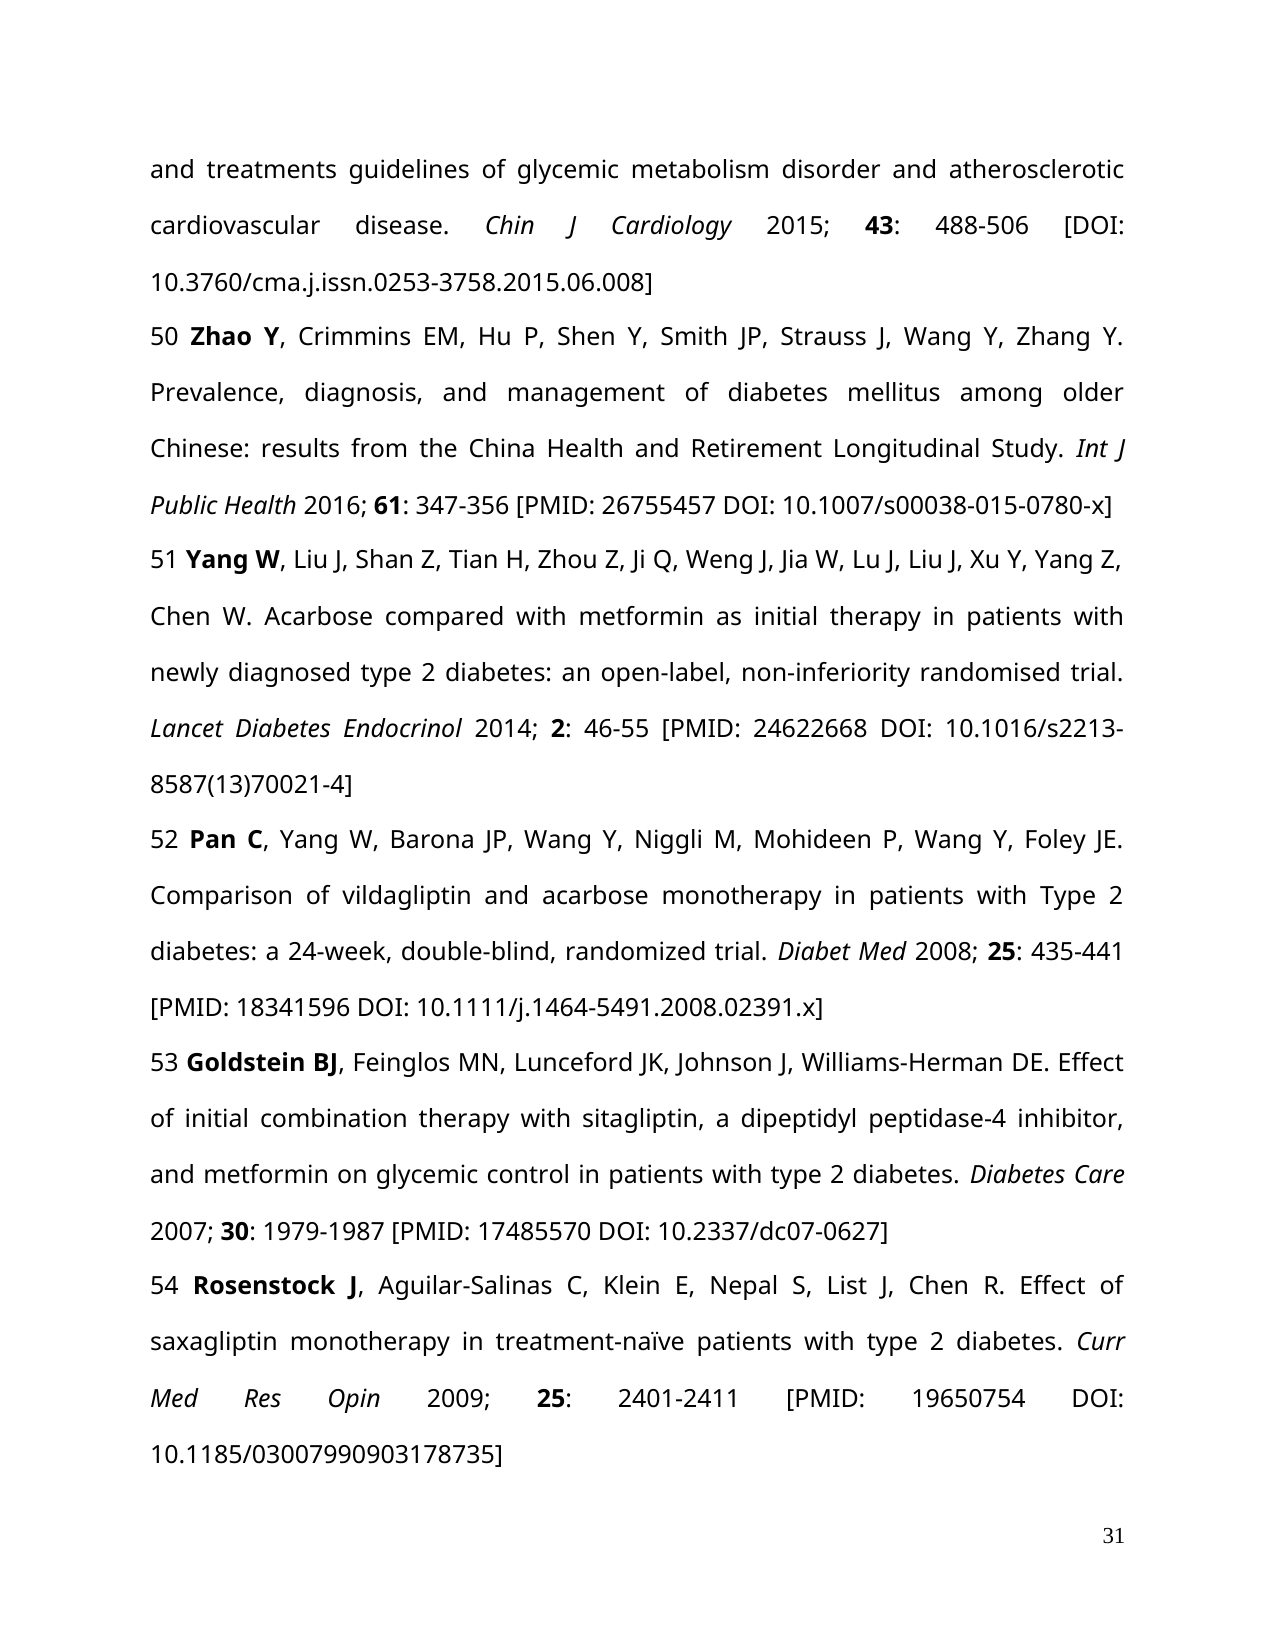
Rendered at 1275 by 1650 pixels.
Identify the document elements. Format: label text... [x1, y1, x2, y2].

text 52 Pan C, Yang W, Barona JP, Wang Y, Niggli M, Mohideen P, Wang Y, Foley JE. Comparison of vildagliptin and acarbose monotherapy in patients with Type 2 diabetes: a 24-week, double-blind, randomized trial. Diabet Med 2008; 25: 435-441 [PMID: 18341596 DOI: 10.1111/j.1464-5491.2008.02391.x] [150, 820, 1125, 1026]
text 54 Rosenstock J, Aguilar-Salinas C, Klein E, Nepal S, List J, Chen R. Effect of saxagliptin monotherapy in treatment-naïve patients with type 2 diabetes. Curr Med Res Opin 2009; 25: 2401-2411 [PMID: 19650754 DOI: 10.1185/03007990903178735] [150, 1266, 1125, 1472]
text 53 Goldstein BJ, Feinglos MN, Lunceford JK, Johnson J, Williams-Herman DE. Effect of initial combination therapy with sitagliptin, a dipeptidyl peptidase-4 inhibitor, and metformin on glycemic control in patients with type 2 diabetes. Diabetes Care 2007; 30: 1979-1987 [PMID: 17485570 DOI: 10.2337/dc07-0627] [150, 1043, 1125, 1249]
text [150, 150, 1125, 300]
text 50 Zhao Y, Crimmins EM, Hu P, Shen Y, Smith JP, Strauss J, Wang Y, Zhang Y. Prevalence, diagnosis, and management of diabetes mellitus among older Chinese: results from the China Health and Retirement Longitudinal Study. Int J Public Health 2016; 61: 347-356 [PMID: 26755457 DOI: 10.1007/s00038-015-0780-x] [150, 317, 1125, 523]
text 51 Yang W, Liu J, Shan Z, Tian H, Zhou Z, Ji Q, Weng J, Jia W, Lu J, Liu J, Xu Y, Yang Z, Chen W. Acarbose compared with metformin as initial therapy in patients with newly diagnosed type 2 diabetes: an open-label, non-inferiority randomised trial. Lancet Diabetes Endocrinol 2014; 2: 46-55 [PMID: 24622668 DOI: 10.1016/s2213-8587(13)70021-4] [150, 540, 1125, 803]
